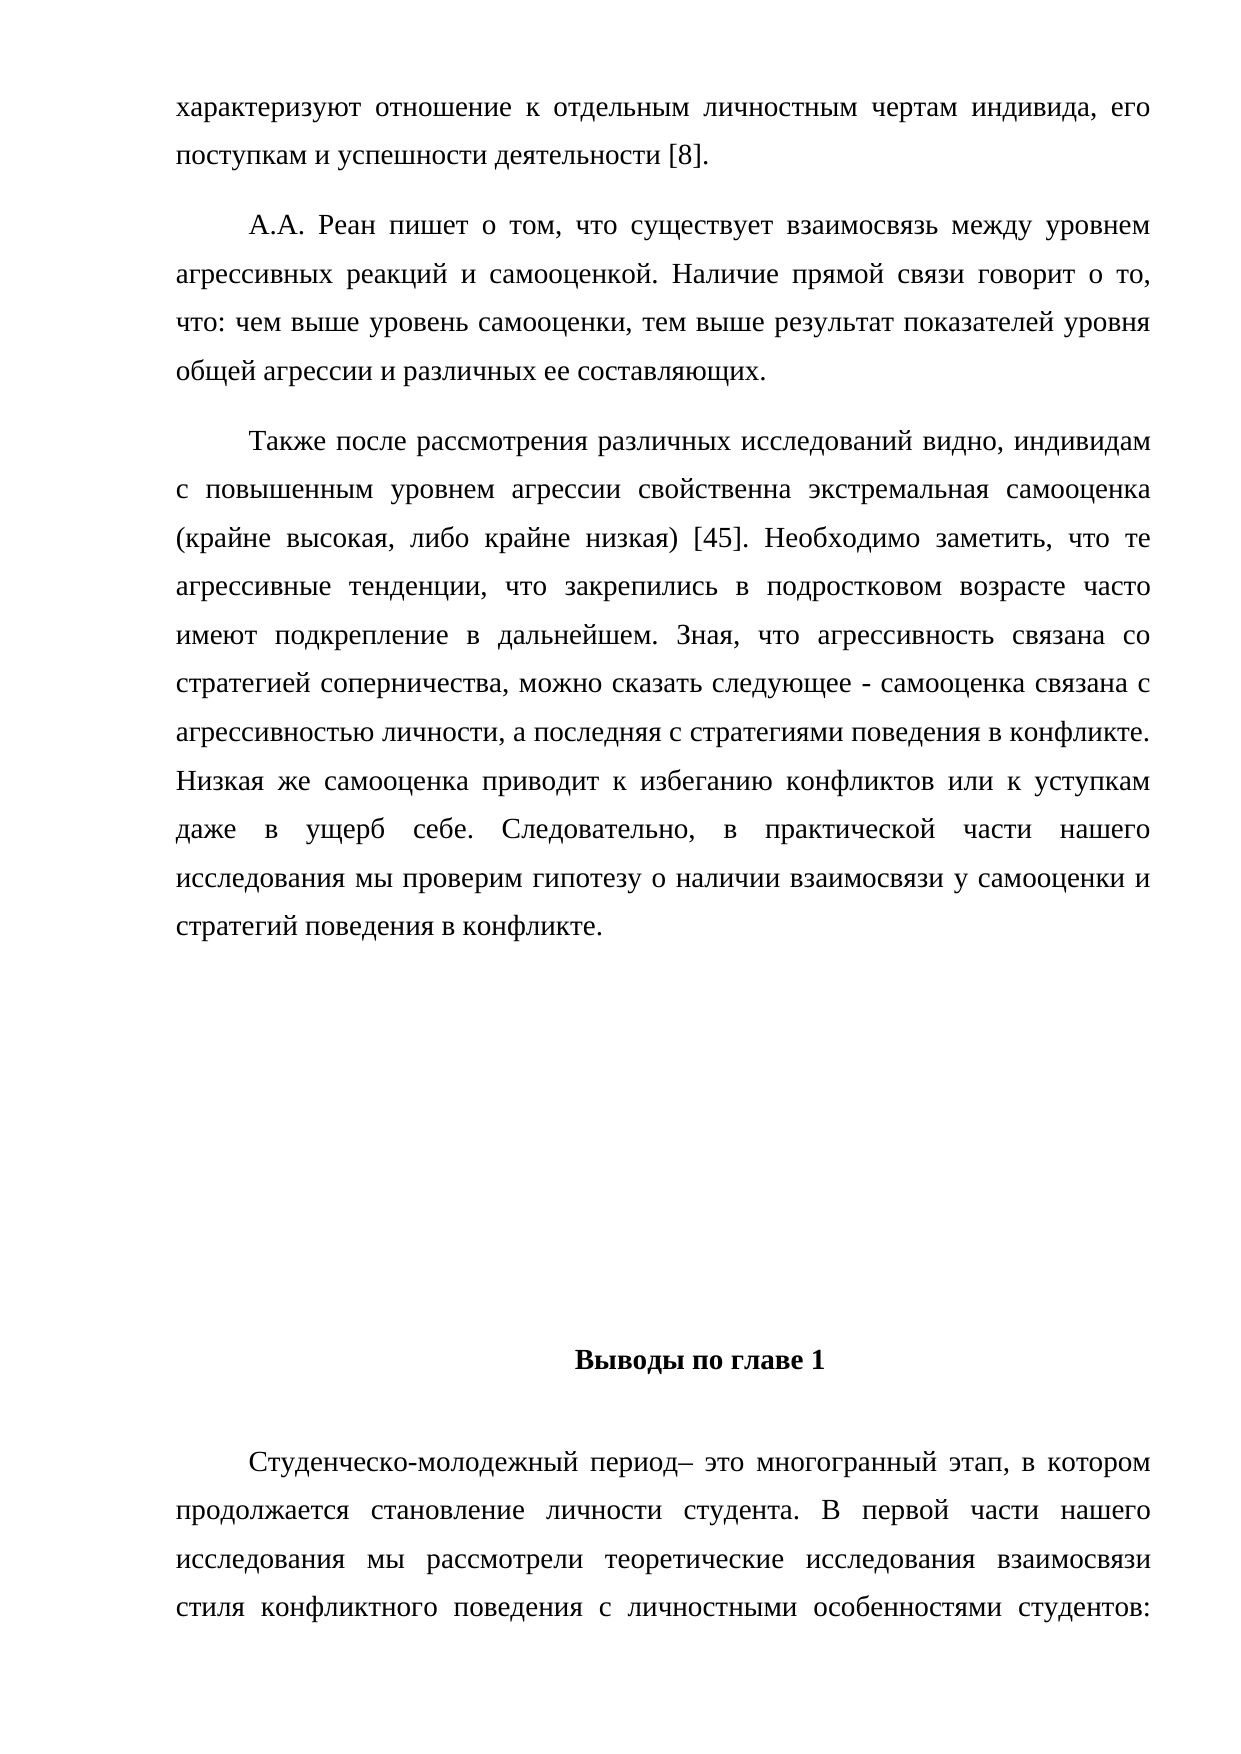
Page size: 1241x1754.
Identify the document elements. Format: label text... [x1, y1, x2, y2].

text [176, 89, 1152, 171]
text Также после рассмотрения различных исследований видно, индивидам с повышенным уровнем агрессии свойственна экстремальная самооценка (крайне высокая, либо крайне низкая) [45]. Необходимо заметить, что те агрессивные тенденции, что закрепились в подростковом возрасте часто имеют подкрепление в дальнейшем. Зная, что агрессивность связана со стратегией соперничества, можно сказать следующее - самооценка связана с агрессивностью личности, а последняя с стратегиями поведения в конфликте. Низкая же самооценка приводит к избеганию конфликтов или к уступкам даже в ущерб себе. Следовательно, в практической части нашего исследования мы проверим гипотезу о наличии взаимосвязи у самооценки и стратегий поведения в конфликте. [176, 423, 1152, 942]
text А.А. Реан пишет о том, что существует взаимосвязь между уровнем агрессивных реакций и самооценкой. Наличие прямой связи говорит о то, что: чем выше уровень самооценки, тем выше результат показателей уровня общей агрессии и различных ее составляющих. [176, 207, 1152, 386]
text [176, 1444, 1152, 1623]
subtitle Выводы по главе 1 [176, 1342, 1152, 1376]
